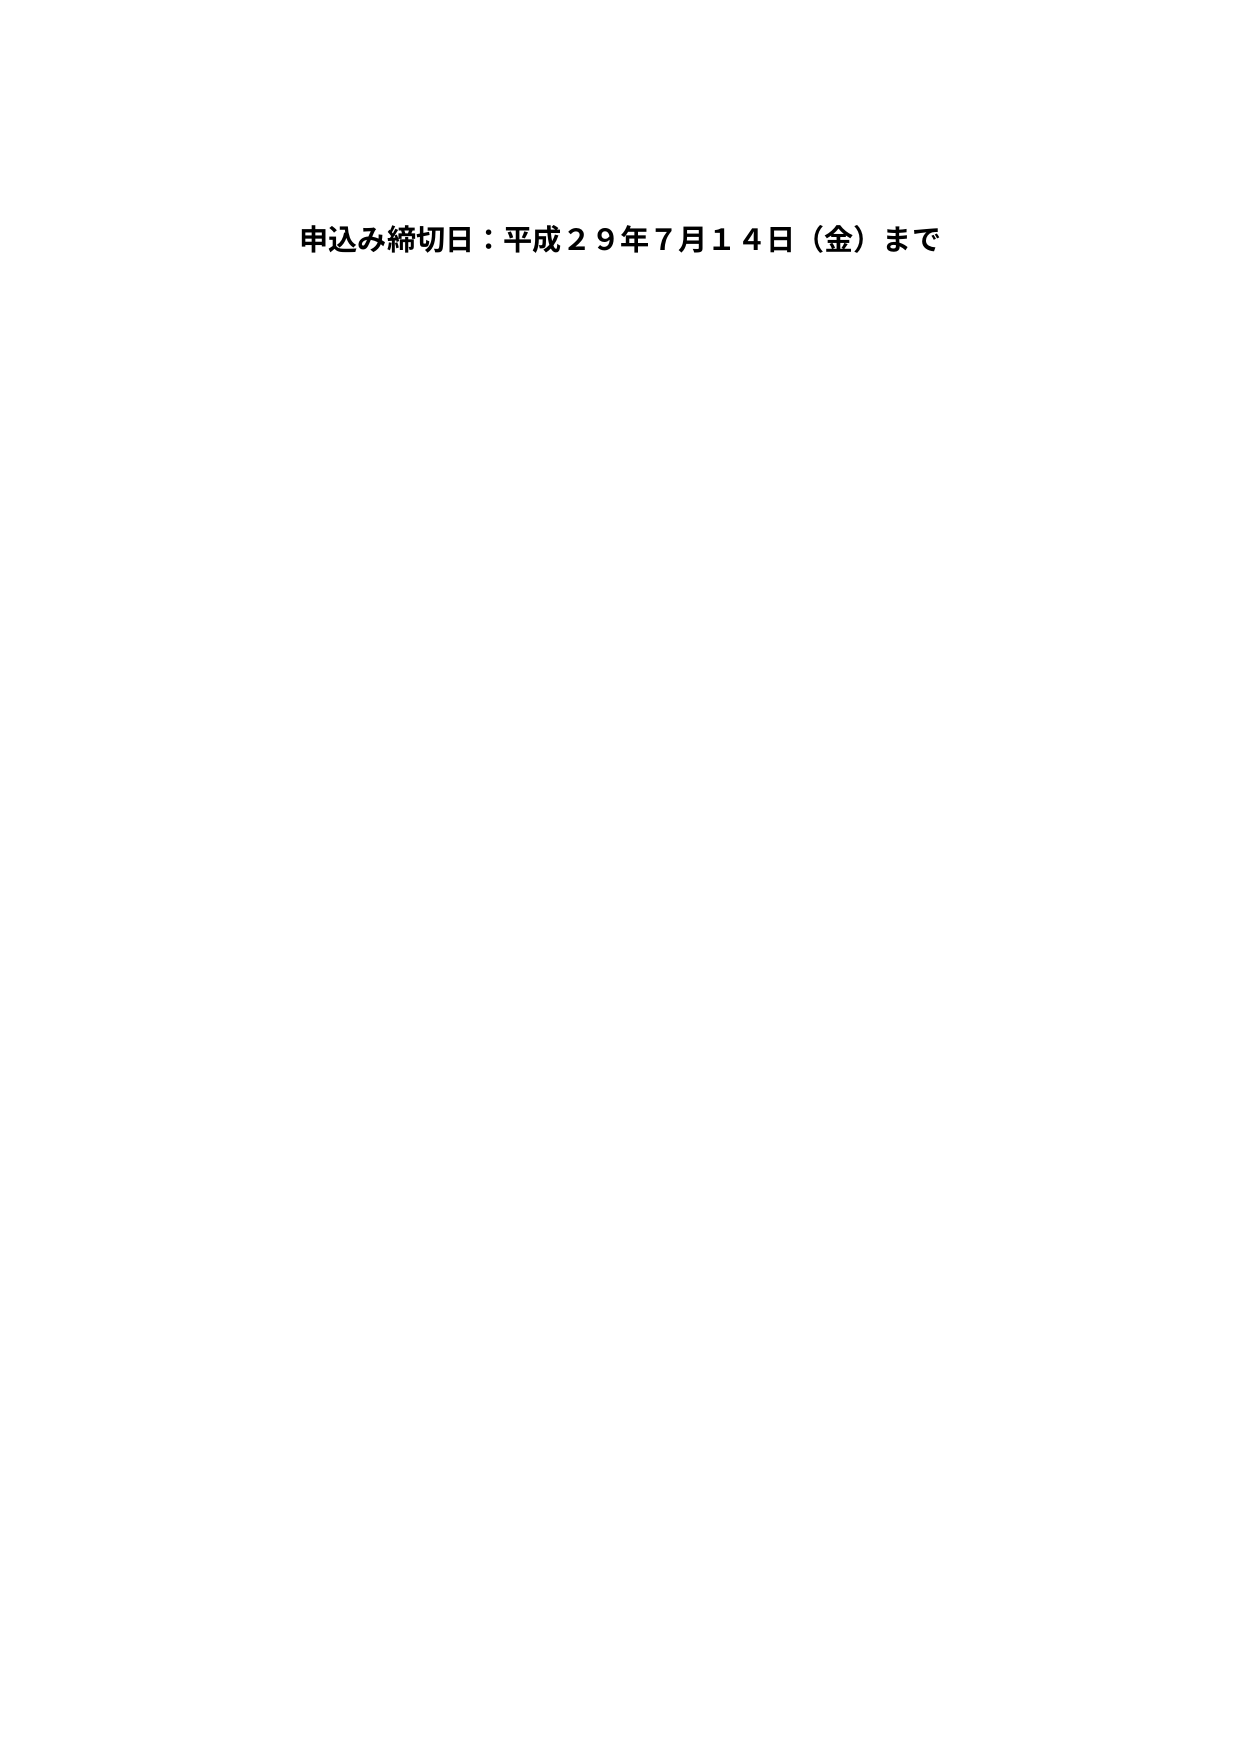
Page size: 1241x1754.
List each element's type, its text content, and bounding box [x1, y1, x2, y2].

text 申込み締切日：平成２９年７月１４日（金）まで [177, 217, 1063, 259]
